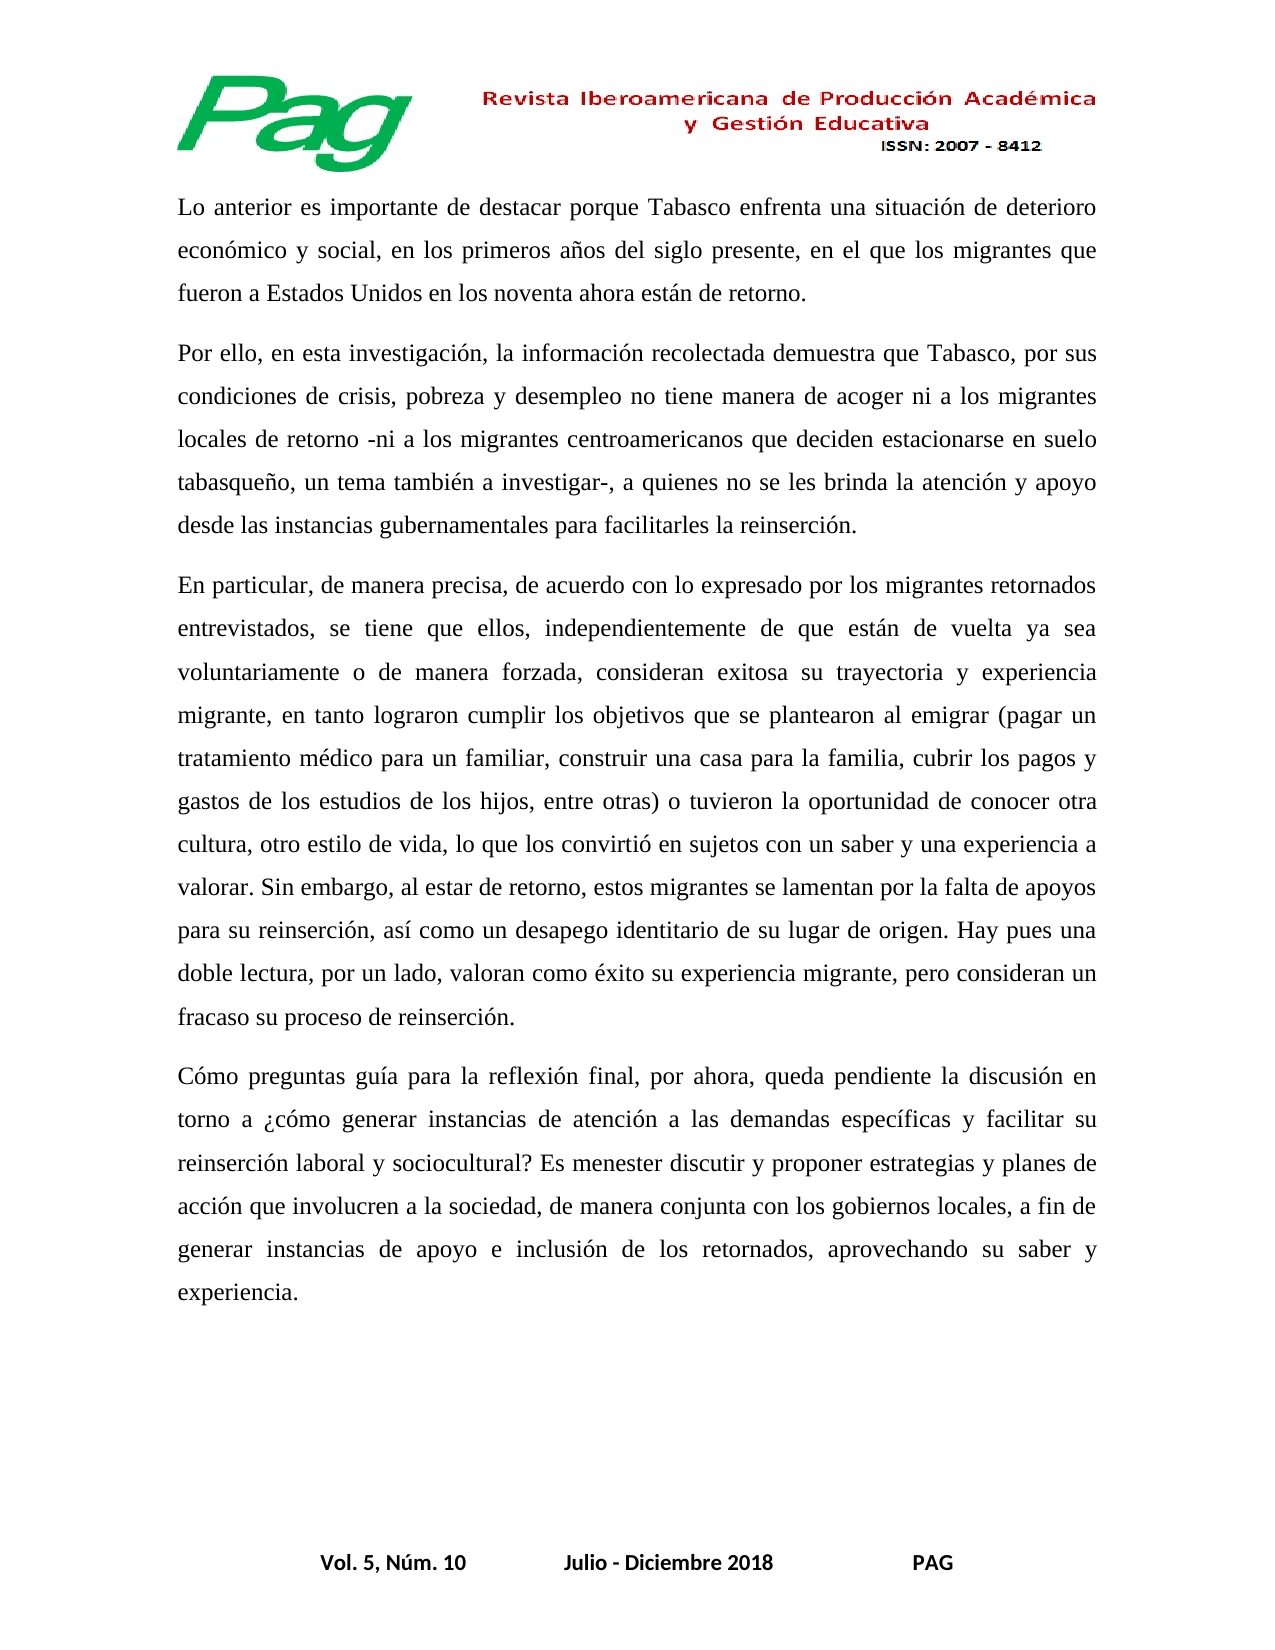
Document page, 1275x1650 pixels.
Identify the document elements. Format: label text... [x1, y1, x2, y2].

text Lo anterior es importante de destacar porque Tabasco enfrenta una situación de deterioro económico y social, en los primeros años del siglo presente, en el que los migrantes que fueron a Estados Unidos en los noventa ahora están de retorno. [177, 192, 1098, 307]
text Por ello, en esta investigación, la información recolectada demuestra que Tabasco, por sus condiciones de crisis, pobreza y desempleo no tiene manera de acoger ni a los migrantes locales de retorno -ni a los migrantes centroamericanos que deciden estacionarse en suelo tabasqueño, un tema también a investigar-, a quienes no se les brinda la atención y apoyo desde las instancias gubernamentales para facilitarles la reinserción. [177, 338, 1098, 539]
picture [177, 73, 1098, 173]
text En particular, de manera precisa, de acuerdo con lo expresado por los migrantes retornados entrevistados, se tiene que ellos, independientemente de que están de vuelta ya sea voluntariamente o de manera forzada, consideran exitosa su trayectoria y experiencia migrante, en tanto lograron cumplir los objetivos que se plantearon al emigrar (pagar un tratamiento médico para un familiar, construir una casa para la familia, cubrir los pagos y gastos de los estudios de los hijos, entre otras) o tuvieron la oportunidad de conocer otra cultura, otro estilo de vida, lo que los convirtió en sujetos con un saber y una experiencia a valorar. Sin embargo, al estar de retorno, estos migrantes se lamentan por la falta de apoyos para su reinserción, así como un desapego identitario de su lugar de origen. Hay pues una doble lectura, por un lado, valoran como éxito su experiencia migrante, pero consideran un fracaso su proceso de reinserción. [177, 570, 1098, 1030]
text Cómo preguntas guía para la reflexión final, por ahora, queda pendiente la discusión en torno a ¿cómo generar instancias de atención a las demandas específicas y facilitar su reinserción laboral y sociocultural? Es menester discutir y proponer estrategias y planes de acción que involucren a la sociedad, de manera conjunta con los gobiernos locales, a fin de generar instancias de apoyo e inclusión de los retornados, aprovechando su saber y experiencia. [177, 1061, 1098, 1306]
